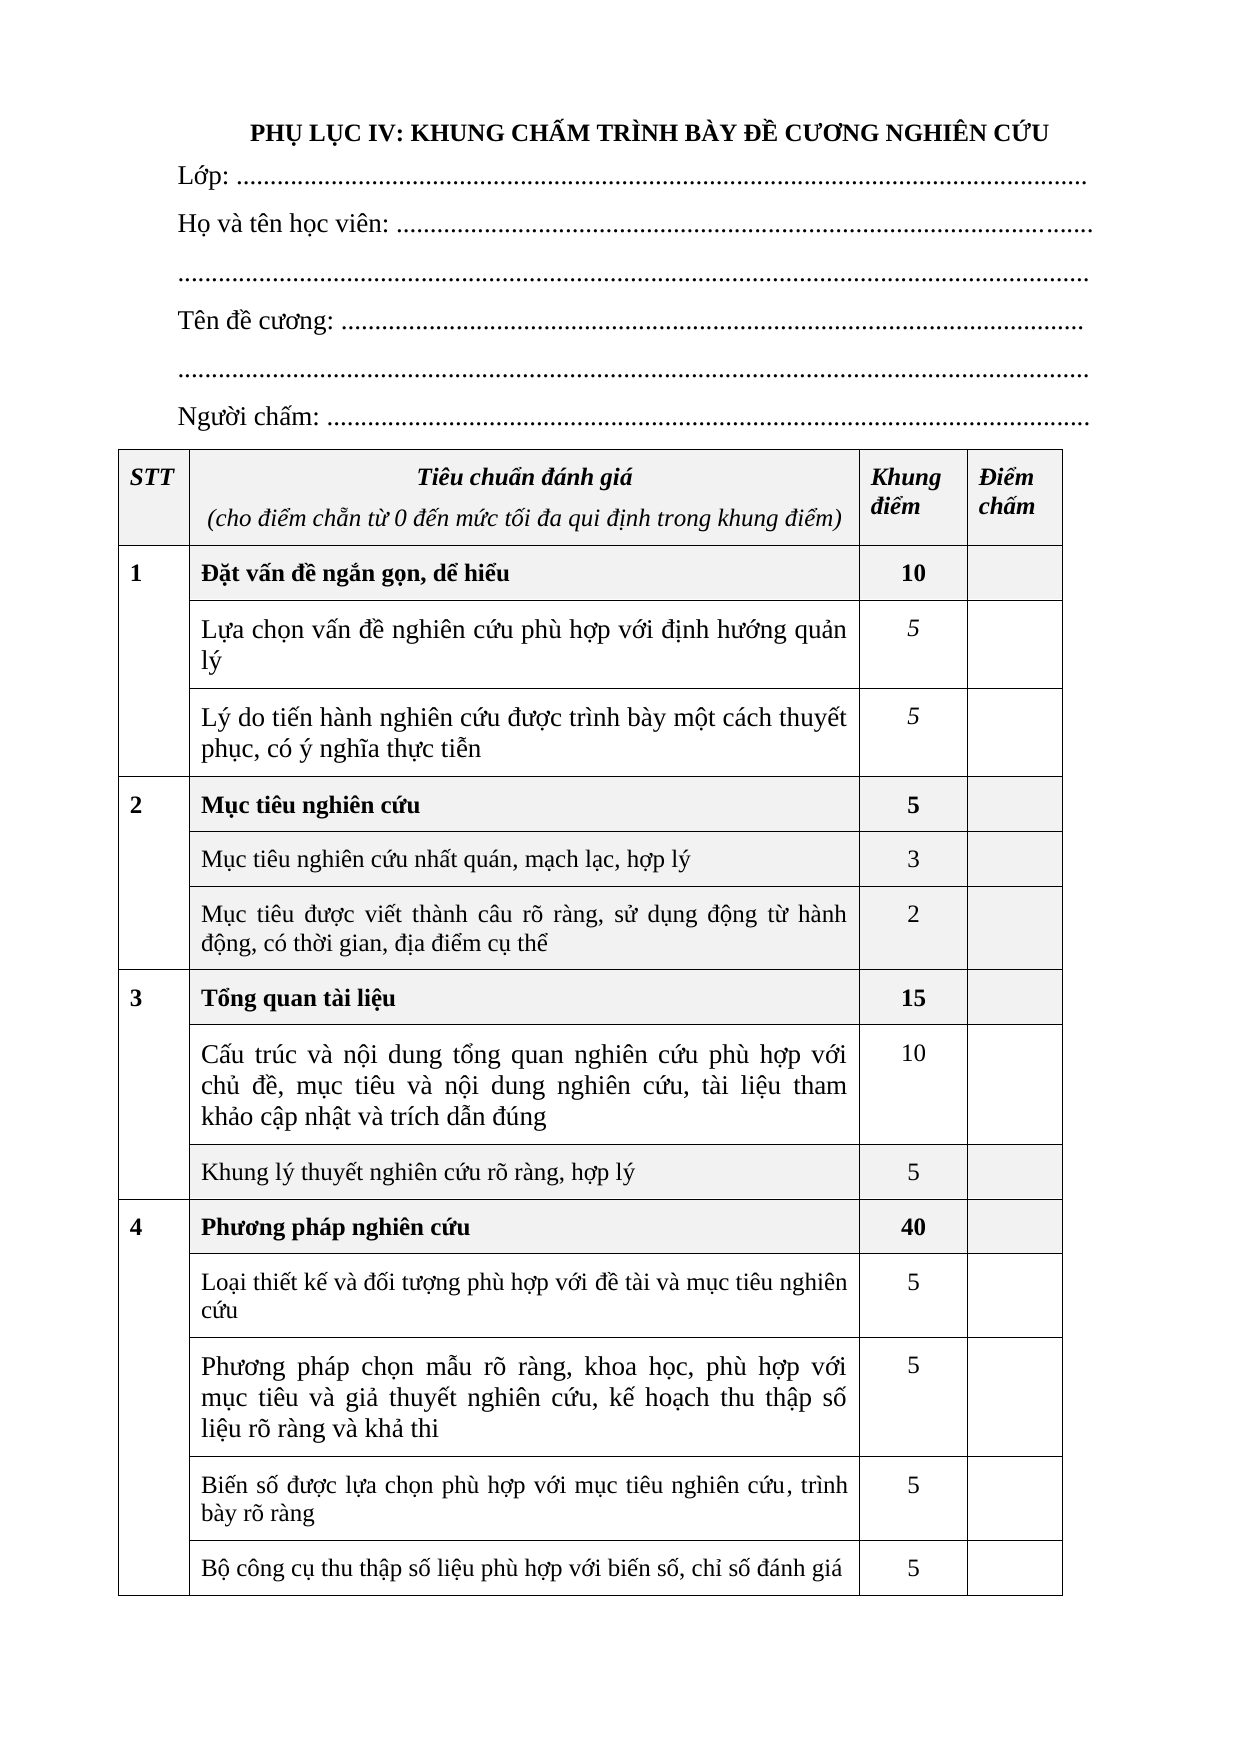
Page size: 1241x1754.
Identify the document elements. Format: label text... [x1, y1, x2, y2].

table_header Khung điểm [860, 450, 967, 545]
subtitle PHỤ LỤC IV: KHUNG CHẤM TRÌNH BÀY ĐỀ CƯƠNG NGHIÊN CỨU [177, 118, 1122, 147]
table_cell [968, 689, 1062, 776]
table_cell Biến số được lựa chọn phù hợp với mục tiêu nghiên cứu, trình bày rõ ràng [190, 1457, 859, 1540]
table_cell [968, 1145, 1062, 1198]
table_cell [968, 601, 1062, 688]
table_cell Loại thiết kế và đối tượng phù hợp với đề tài và mục tiêu nghiên cứu [190, 1254, 859, 1337]
table_cell 4 [119, 1200, 189, 1594]
table_cell 5 [860, 1457, 967, 1540]
table_cell 2 [860, 887, 967, 969]
table_cell 5 [860, 689, 967, 776]
table_cell [968, 832, 1062, 886]
table_cell Đặt vấn đề ngắn gọn, dể hiểu [190, 546, 859, 599]
table_cell 3 [860, 832, 967, 886]
table_cell Phương pháp chọn mẫu rõ ràng, khoa học, phù hợp với mục tiêu và giả thuyết nghiên cứu, kế hoạch thu thập số liệu rõ ràng và khả thi [190, 1338, 859, 1456]
table_cell Bộ công cụ thu thập số liệu phù hợp với biến số, chỉ số đánh giá [190, 1541, 859, 1594]
text Tên đề cương: .............................................................................................................. [177, 304, 1122, 335]
table_cell Khung lý thuyết nghiên cứu rõ ràng, hợp lý [190, 1145, 859, 1198]
table_cell [968, 546, 1062, 599]
table_cell [968, 1338, 1062, 1456]
table_cell 10 [860, 1025, 967, 1144]
table_header Điểm chấm [968, 450, 1062, 545]
table_cell 10 [860, 546, 967, 599]
table_cell [968, 1541, 1062, 1594]
table_cell [968, 970, 1062, 1024]
table_cell Mục tiêu nghiên cứu [190, 777, 859, 831]
table_cell 5 [860, 1145, 967, 1198]
table_cell 5 [860, 1254, 967, 1337]
table_header Tiêu chuẩn đánh giá (cho điểm chẵn từ 0 đến mức tối đa qui định trong khung điểm) [190, 450, 859, 545]
table_cell 5 [860, 1338, 967, 1456]
table_cell [968, 777, 1062, 831]
table_cell 2 [119, 777, 189, 969]
table_cell [968, 1025, 1062, 1144]
table_header STT [119, 450, 189, 545]
table_cell [968, 1457, 1062, 1540]
table_cell Tổng quan tài liệu [190, 970, 859, 1024]
table_cell 1 [119, 546, 189, 776]
table_cell [968, 1200, 1062, 1253]
table_cell Lý do tiến hành nghiên cứu được trình bày một cách thuyết phục, có ý nghĩa thực tiễn [190, 689, 859, 776]
table_cell Phương pháp nghiên cứu [190, 1200, 859, 1253]
table_cell 5 [860, 1541, 967, 1594]
table_cell 5 [860, 601, 967, 688]
table_cell Mục tiêu nghiên cứu nhất quán, mạch lạc, hợp lý [190, 832, 859, 886]
text Người chấm: ................................................................................................................. [177, 401, 1122, 432]
text ....................................................................................................................................... [177, 352, 1122, 383]
text Họ và tên học viên: ....................................................................................................... [177, 208, 1122, 239]
text ....................................................................................................................................... [177, 256, 1122, 287]
table_cell Mục tiêu được viết thành câu rõ ràng, sử dụng động từ hành động, có thời gian, địa điểm cụ thể [190, 887, 859, 969]
table_cell 15 [860, 970, 967, 1024]
table_cell Lựa chọn vấn đề nghiên cứu phù hợp với định hướng quản lý [190, 601, 859, 688]
table_cell 5 [860, 777, 967, 831]
table_cell [968, 1254, 1062, 1337]
table_cell 40 [860, 1200, 967, 1253]
table_cell [968, 887, 1062, 969]
table_cell Cấu trúc và nội dung tổng quan nghiên cứu phù hợp với chủ đề, mục tiêu và nội dung nghiên cứu, tài liệu tham khảo cập nhật và trích dẫn đúng [190, 1025, 859, 1144]
text Lớp: .............................................................................................................................. [177, 159, 1122, 191]
table_cell 3 [119, 970, 189, 1198]
